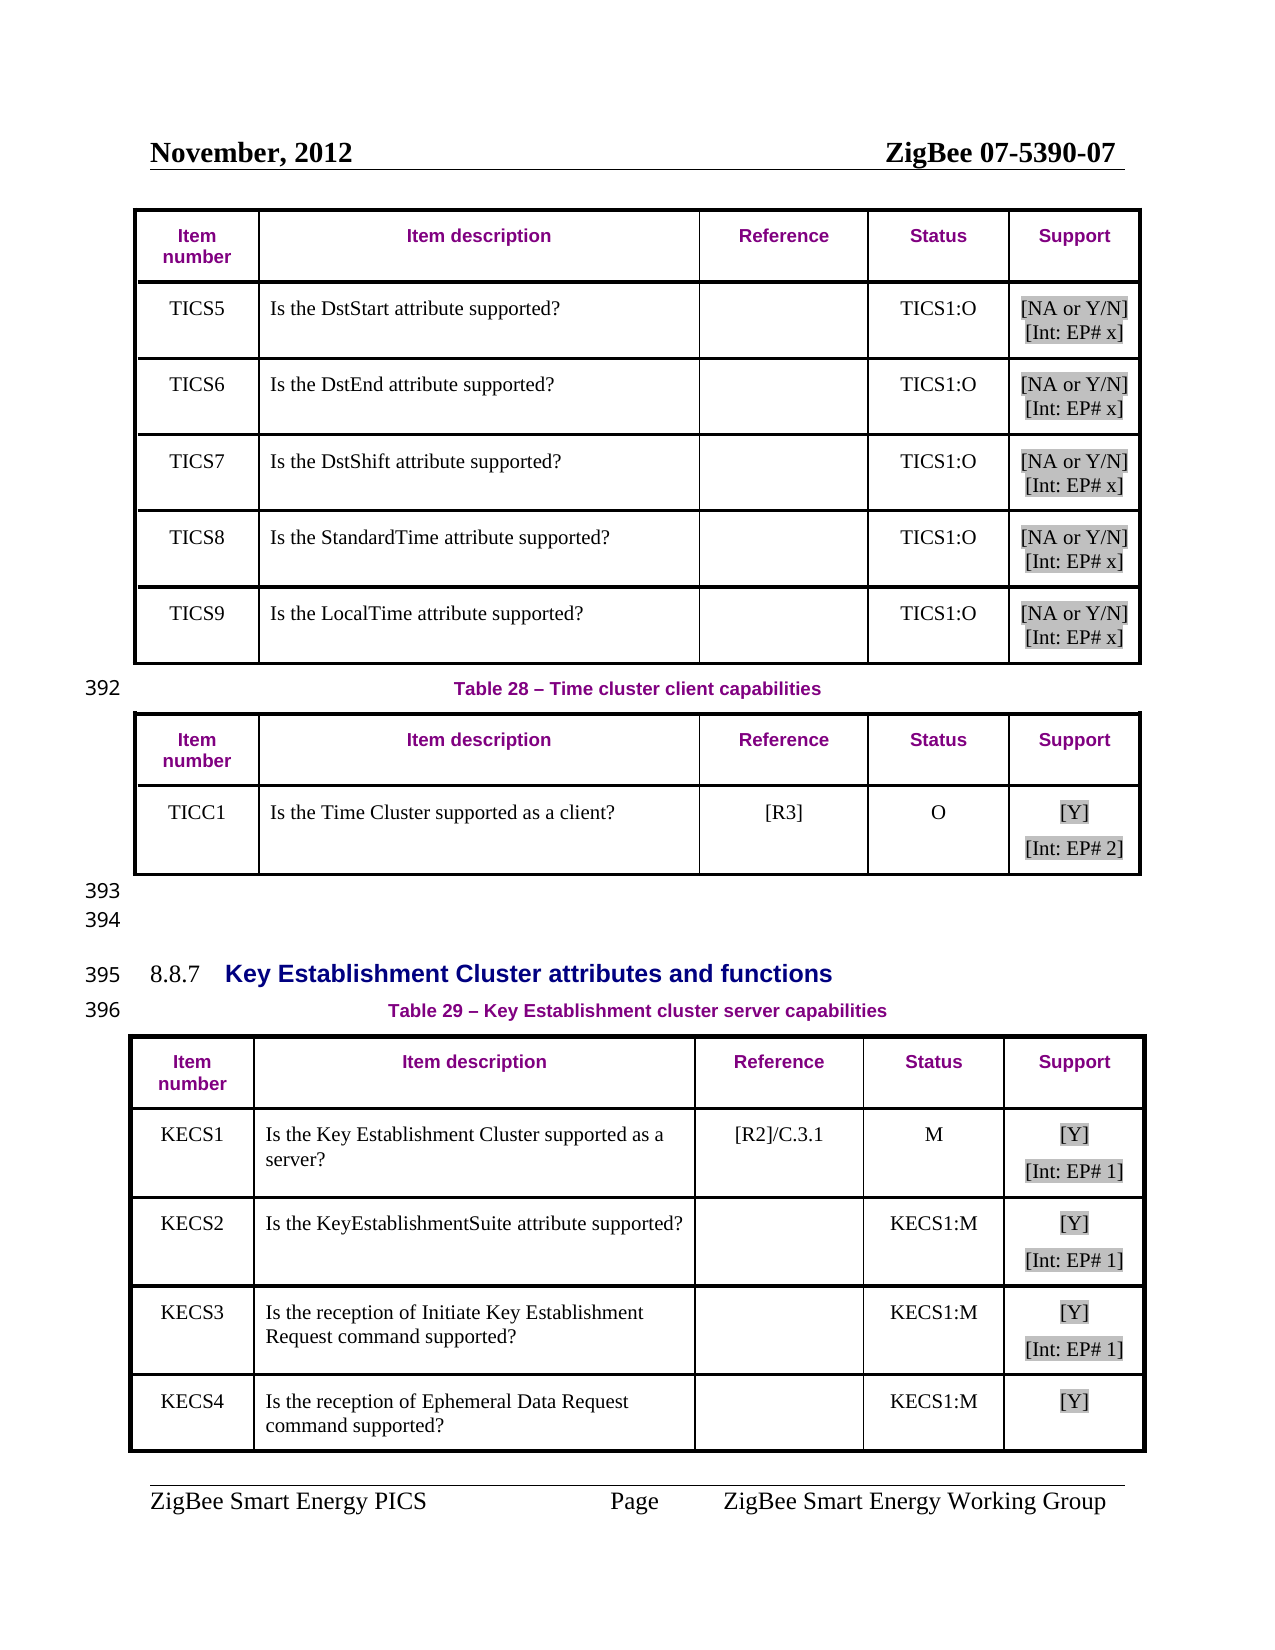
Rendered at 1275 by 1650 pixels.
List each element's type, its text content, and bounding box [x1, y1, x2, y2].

table_cell Is the Time Cluster supported as a client? [260, 787, 699, 873]
table_cell [700, 284, 867, 357]
table_cell [696, 1199, 863, 1284]
table_cell [NA or Y/N] [Int: EP# x] [1010, 436, 1138, 509]
table_header Support [1010, 716, 1138, 784]
table_cell TICS6 [137, 358, 258, 433]
table_header Reference [696, 1039, 863, 1107]
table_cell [255, 1376, 694, 1449]
table_header Item number [137, 212, 258, 280]
table_header Status [869, 212, 1008, 280]
table_cell TICS7 [137, 434, 258, 509]
table_header Status [869, 716, 1008, 784]
table_cell Is the reception of Initiate Key Establishment Request command supported? [255, 1288, 694, 1373]
table_cell Is the StandardTime attribute supported? [260, 512, 699, 585]
text Table 28 – Time cluster client capabilities [150, 677, 1125, 699]
table_cell [Y] [Int: EP# 2] [1010, 787, 1138, 873]
table_cell TICS1:O [869, 360, 1008, 433]
table_header Item description [255, 1039, 694, 1107]
table_cell TICS1:O [869, 436, 1008, 509]
table_cell [R2]/C.3.1 [696, 1110, 863, 1196]
table_cell KECS3 [133, 1288, 253, 1373]
table_cell [R3] [700, 787, 867, 873]
table_cell [NA or Y/N] [Int: EP# x] [1010, 284, 1138, 357]
table_header Item number [137, 716, 258, 784]
table_cell TICS1:O [869, 284, 1008, 357]
table_cell TICS5 [137, 281, 258, 357]
table_cell [700, 436, 867, 509]
table_cell KECS1:M [864, 1199, 1003, 1284]
table_header Status [864, 1039, 1003, 1107]
table_header Item description [260, 212, 699, 280]
table_cell O [869, 787, 1008, 873]
table_cell KECS2 [133, 1199, 253, 1284]
table_cell TICC1 [137, 785, 258, 873]
table_cell Is the LocalTime attribute supported? [260, 589, 699, 662]
table_cell [NA or Y/N] [Int: EP# x] [1010, 589, 1138, 662]
table_cell Is the DstShift attribute supported? [260, 436, 699, 509]
table_cell KECS4 [133, 1376, 253, 1449]
table_cell [NA or Y/N] [Int: EP# x] [1010, 512, 1138, 585]
table_cell KECS1:M [864, 1288, 1003, 1373]
table_cell [696, 1376, 863, 1449]
table_cell Is the KeyEstablishmentSuite attribute supported? [255, 1199, 694, 1284]
table_cell [Y] [Int: EP# 1] [1005, 1199, 1142, 1284]
table_cell M [864, 1110, 1003, 1196]
table_cell KECS1:M [864, 1376, 1003, 1449]
table_cell TICS1:O [869, 589, 1008, 662]
table_header Item description [260, 716, 699, 784]
table_cell [696, 1288, 863, 1373]
table_header Item number [133, 1039, 253, 1107]
table_header Support [1010, 212, 1138, 280]
table_cell [Y] [Int: EP# 1] [1005, 1376, 1142, 1449]
table_cell TICS1:O [869, 512, 1008, 585]
table_cell [700, 589, 867, 662]
table_header Reference [700, 716, 867, 784]
table_header Support [1005, 1039, 1142, 1107]
table_cell [700, 512, 867, 585]
table_cell [NA or Y/N] [Int: EP# x] [1010, 360, 1138, 433]
table_header Reference [700, 212, 867, 280]
table_cell KECS1 [133, 1110, 253, 1196]
table_cell Is the DstStart attribute supported? [260, 284, 699, 357]
table_cell TICS9 [137, 586, 258, 662]
table_cell Is the DstEnd attribute supported? [260, 360, 699, 433]
table_cell TICS8 [137, 510, 258, 585]
table_cell Is the Key Establishment Cluster supported as a server? [255, 1110, 694, 1196]
subtitle Key Establishment Cluster attributes and functions [150, 958, 1125, 987]
table_cell [700, 360, 867, 433]
table_cell [Y] [Int: EP# 1] [1005, 1110, 1142, 1196]
table_cell [Y] [Int: EP# 1] [1005, 1288, 1142, 1373]
text Table 29 – Key Establishment cluster server capabilities [150, 1000, 1125, 1021]
